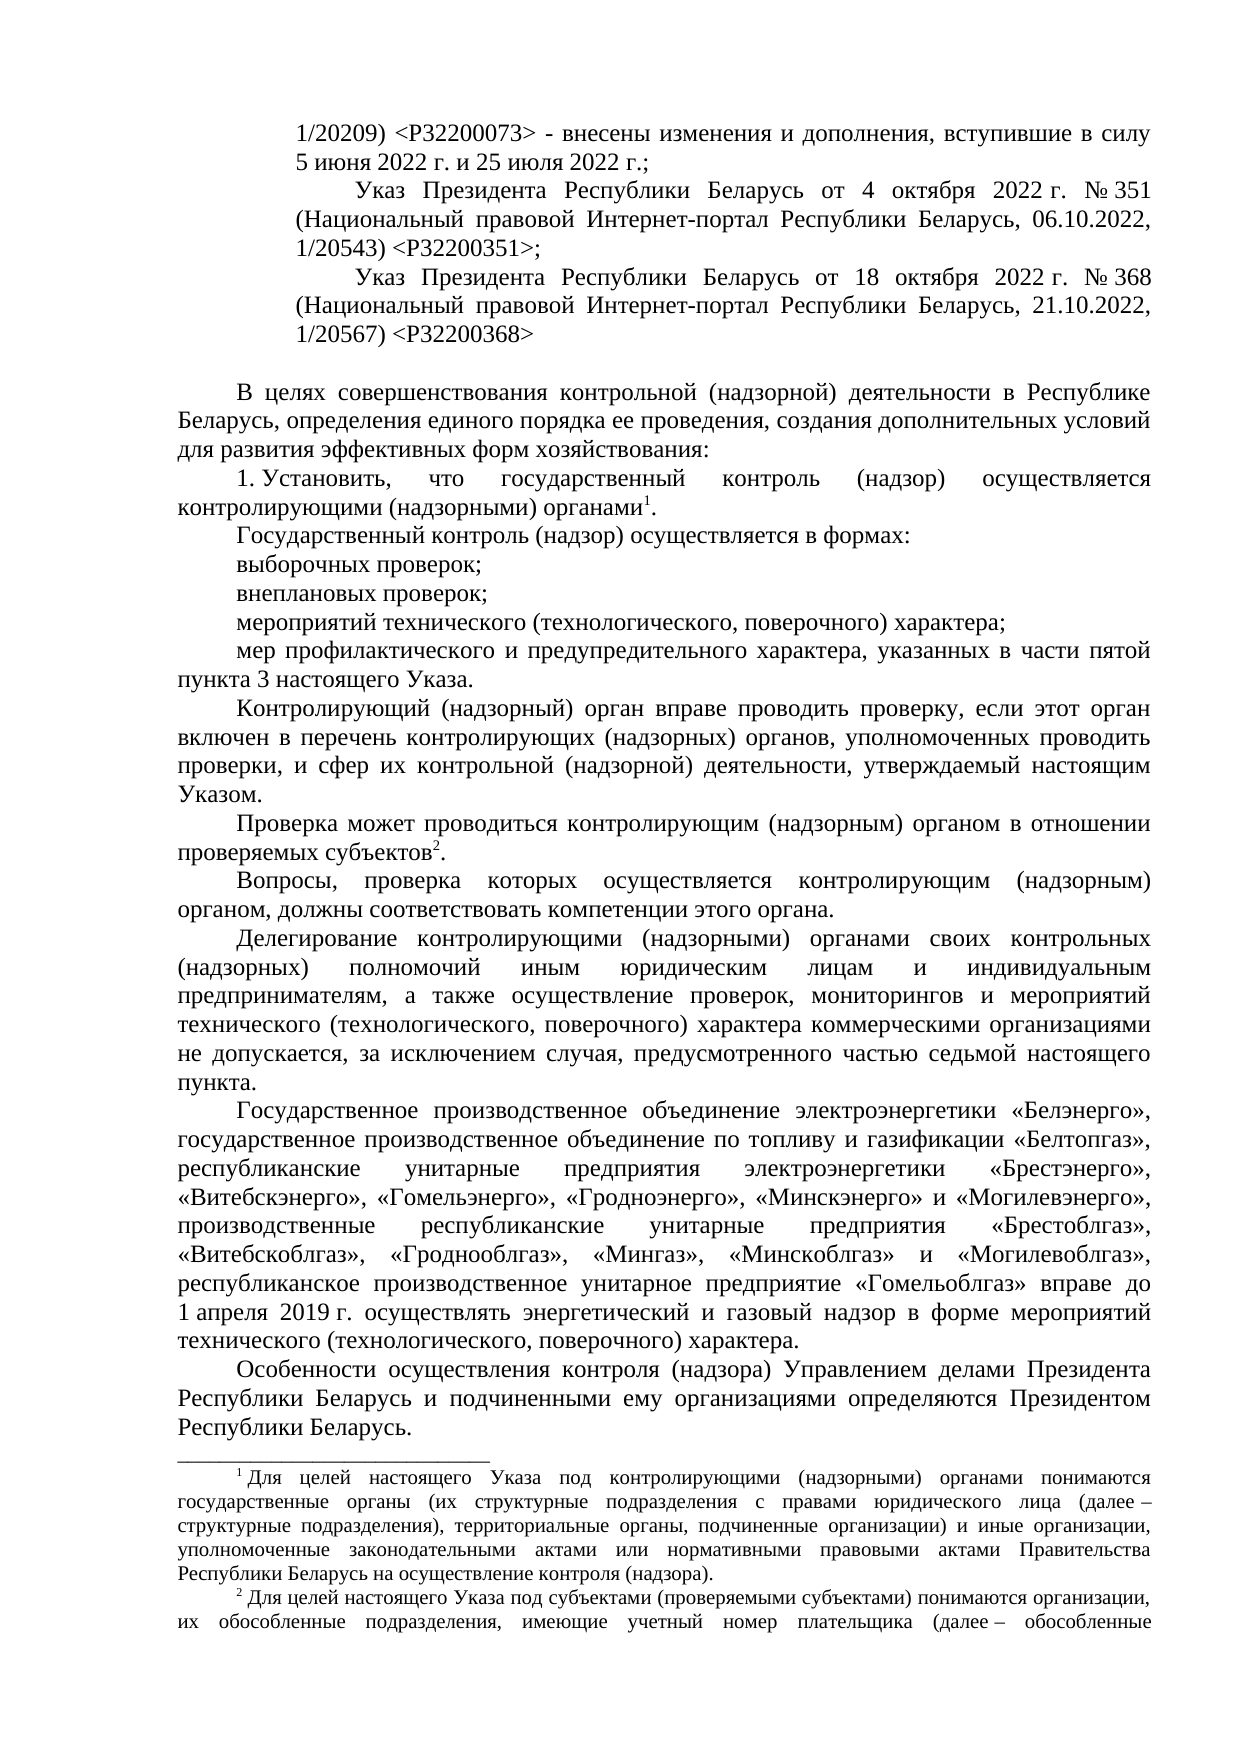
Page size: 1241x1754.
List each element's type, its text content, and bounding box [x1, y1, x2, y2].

text Указ Президента Республики Беларусь от 4 октября 2022 г. № 351 (Национальный правовой Интернет-портал Республики Беларусь, 06.10.2022, 1/20543) <P32200351>; [295, 176, 1152, 262]
text Проверка может проводиться контролирующим (надзорным) органом в отношении проверяемых субъектов2. [177, 808, 1152, 866]
text Государственное производственное объединение электроэнергетики «Белэнерго», государственное производственное объединение по топливу и газификации «Белтопгаз», республиканские унитарные предприятия электроэнергетики «Брестэнерго», «Витебскэнерго», «Гомельэнерго», «Гродноэнерго», «Минскэнерго» и «Могилевэнерго», производственные республиканские унитарные предприятия «Брестоблгаз», «Витебскоблгаз», «Гроднооблгаз», «Мингаз», «Минскоблгаз» и «Могилевоблгаз», республиканское производственное унитарное предприятие «Гомельоблгаз» вправе до 1 апреля 2019 г. осуществлять энергетический и газовый надзор в форме мероприятий технического (технологического, поверочного) характера. [177, 1096, 1152, 1354]
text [295, 118, 1152, 176]
text 1 Для целей настоящего Указа под контролирующими (надзорными) органами понимаются государственные органы (их структурные подразделения с правами юридического лица (далее – структурные подразделения), территориальные органы, подчиненные организации) и иные организации, уполномоченные законодательными актами или нормативными правовыми актами Правительства Республики Беларусь на осуществление контроля (надзора). [177, 1465, 1152, 1585]
text мероприятий технического (технологического, поверочного) характера; [177, 607, 1152, 636]
text Особенности осуществления контроля (надзора) Управлением делами Президента Республики Беларусь и подчиненными ему организациями определяются Президентом Республики Беларусь. [177, 1354, 1152, 1441]
text В целях совершенствования контрольной (надзорной) деятельности в Республике Беларусь, определения единого порядка ее проведения, создания дополнительных условий для развития эффективных форм хозяйствования: [177, 377, 1152, 463]
text Указ Президента Республики Беларусь от 18 октября 2022 г. № 368 (Национальный правовой Интернет-портал Республики Беларусь, 21.10.2022, 1/20567) <P32200368> [295, 262, 1152, 348]
text мер профилактического и предупредительного характера, указанных в части пятой пункта 3 настоящего Указа. [177, 636, 1152, 693]
text внеплановых проверок; [177, 578, 1152, 607]
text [177, 1585, 1152, 1633]
text выборочных проверок; [177, 549, 1152, 578]
text Делегирование контролирующими (надзорными) органами своих контрольных (надзорных) полномочий иным юридическим лицам и индивидуальным предпринимателям, а также осуществление проверок, мониторингов и мероприятий технического (технологического, поверочного) характера коммерческими организациями не допускается, за исключением случая, предусмотренного частью седьмой настоящего пункта. [177, 923, 1152, 1096]
text Вопросы, проверка которых осуществляется контролирующим (надзорным) органом, должны соответствовать компетенции этого органа. [177, 866, 1152, 923]
text ______________________________ [177, 1441, 1152, 1465]
text Государственный контроль (надзор) осуществляется в формах: [177, 521, 1152, 549]
text 1. Установить, что государственный контроль (надзор) осуществляется контролирующими (надзорными) органами1. [177, 463, 1152, 521]
text Контролирующий (надзорный) орган вправе проводить проверку, если этот орган включен в перечень контролирующих (надзорных) органов, уполномоченных проводить проверки, и сфер их контрольной (надзорной) деятельности, утверждаемый настоящим Указом. [177, 693, 1152, 808]
